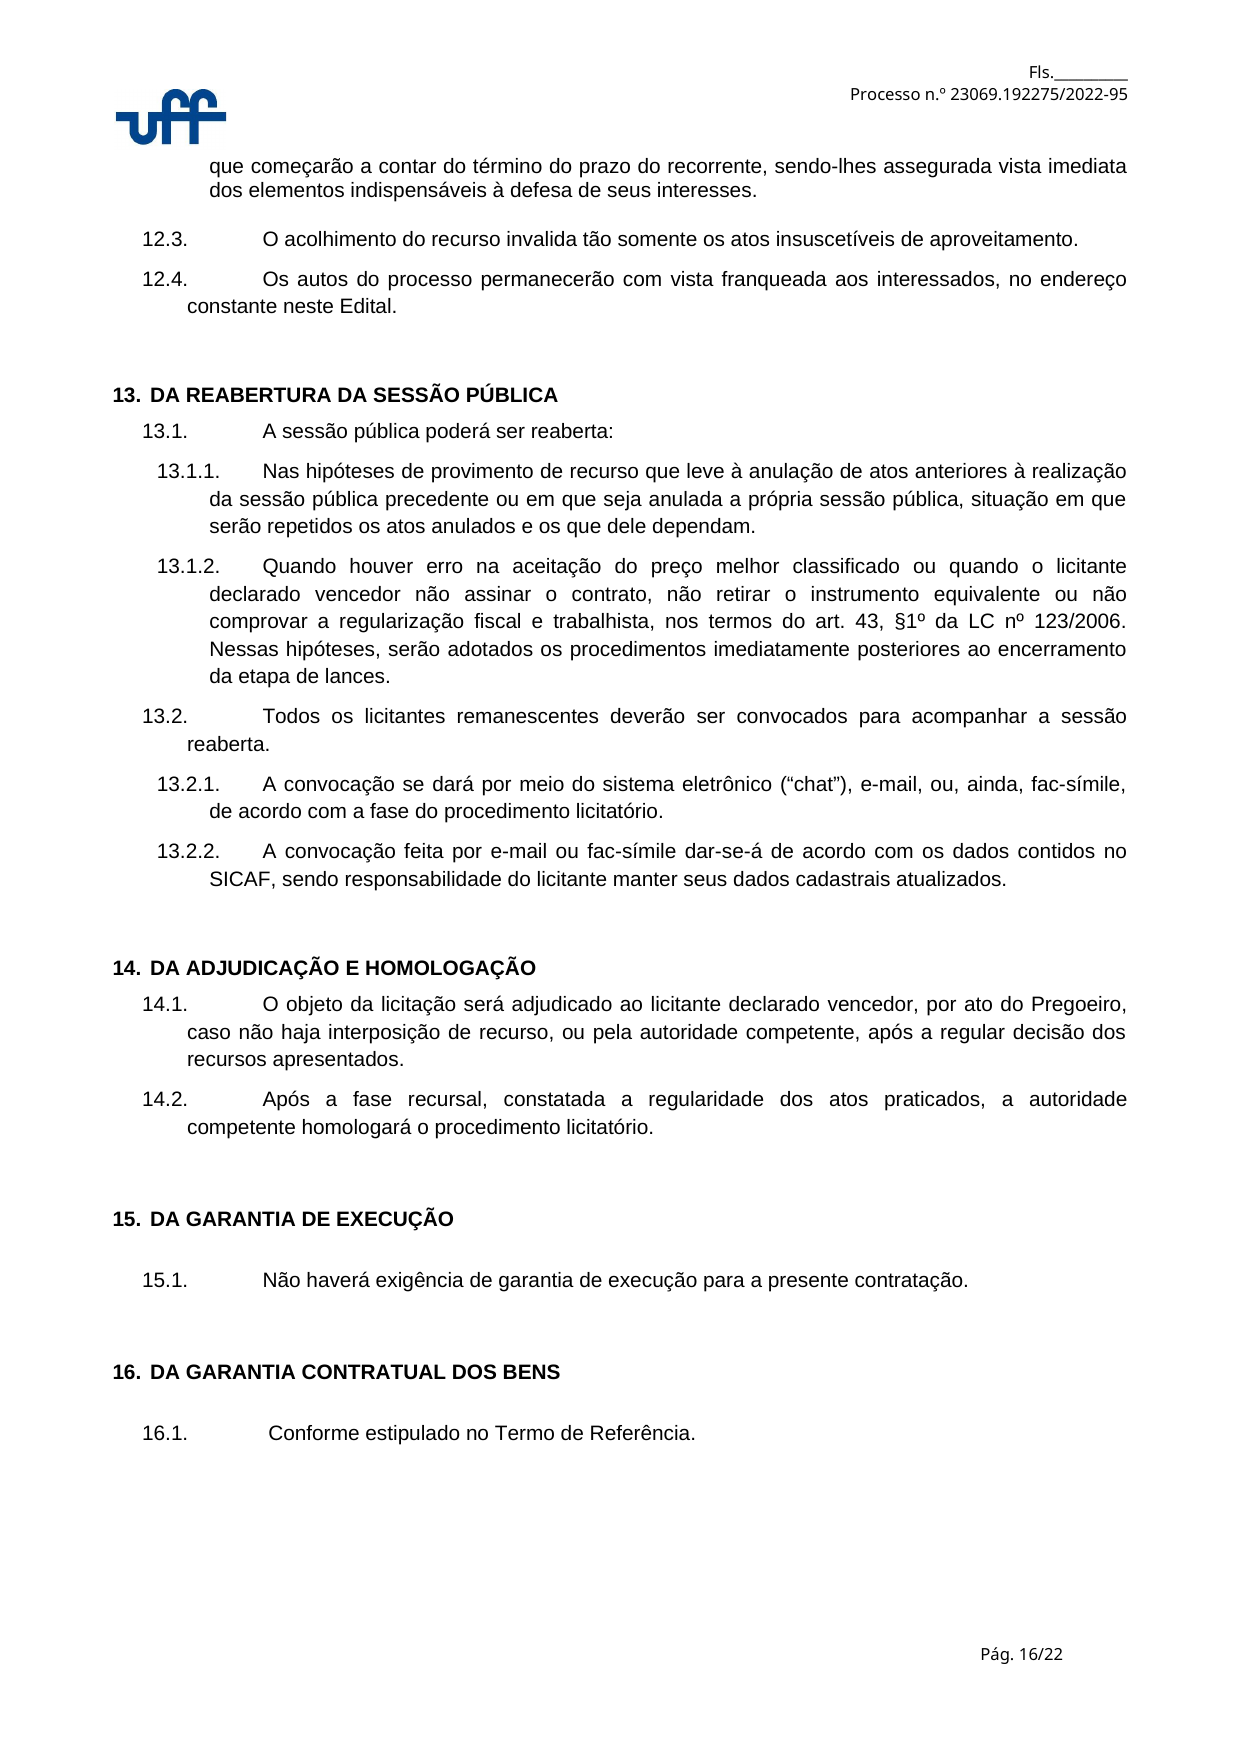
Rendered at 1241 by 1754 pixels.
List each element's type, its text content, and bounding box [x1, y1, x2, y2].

list Conforme estipulado no Termo de Referência. [142, 1421, 1128, 1444]
list DA ADJUDICAÇÃO E HOMOLOGAÇÃO [112, 956, 1128, 980]
list DA GARANTIA DE EXECUÇÃO [112, 1207, 1128, 1231]
list A sessão pública poderá ser reaberta: [142, 419, 1128, 443]
list A convocação feita por e-mail ou fac-símile dar-se-á de acordo com os dados contidos no SICAF, sendo responsabilidade do licitante manter seus dados cadastrais atualizados. [157, 839, 1128, 891]
list Nas hipóteses de provimento de recurso que leve à anulação de atos anteriores à realização da sessão pública precedente ou em que seja anulada a própria sessão pública, situação em que serão repetidos os atos anulados e os que dele dependam. [157, 459, 1128, 538]
list Não haverá exigência de garantia de execução para a presente contratação. [142, 1268, 1128, 1292]
list A convocação se dará por meio do sistema eletrônico (“chat”), e-mail, ou, ainda, fac-símile, de acordo com a fase do procedimento licitatório. [157, 772, 1128, 823]
list O objeto da licitação será adjudicado ao licitante declarado vencedor, por ato do Pregoeiro, caso não haja interposição de recurso, ou pela autoridade competente, após a regular decisão dos recursos apresentados. [142, 992, 1128, 1071]
list O acolhimento do recurso invalida tão somente os atos insuscetíveis de aproveitamento. [142, 226, 1128, 250]
list Quando houver erro na aceitação do preço melhor classificado ou quando o licitante declarado vencedor não assinar o contrato, não retirar o instrumento equivalente ou não comprovar a regularização fiscal e trabalhista, nos termos do art. 43, §1º da LC nº 123/2006. Nessas hipóteses, serão adotados os procedimentos imediatamente posteriores ao encerramento da etapa de lances. [157, 554, 1128, 688]
list Após a fase recursal, constatada a regularidade dos atos praticados, a autoridade competente homologará o procedimento licitatório. [142, 1087, 1128, 1139]
list DA REABERTURA DA SESSÃO PÚBLICA [112, 383, 1128, 407]
list DA GARANTIA CONTRATUAL DOS BENS [112, 1360, 1128, 1384]
picture [114, 89, 227, 150]
list Os autos do processo permanecerão com vista franqueada aos interessados, no endereço constante neste Edital. [142, 266, 1128, 318]
list Todos os licitantes remanescentes deverão ser convocados para acompanhar a sessão reaberta. [142, 704, 1128, 756]
